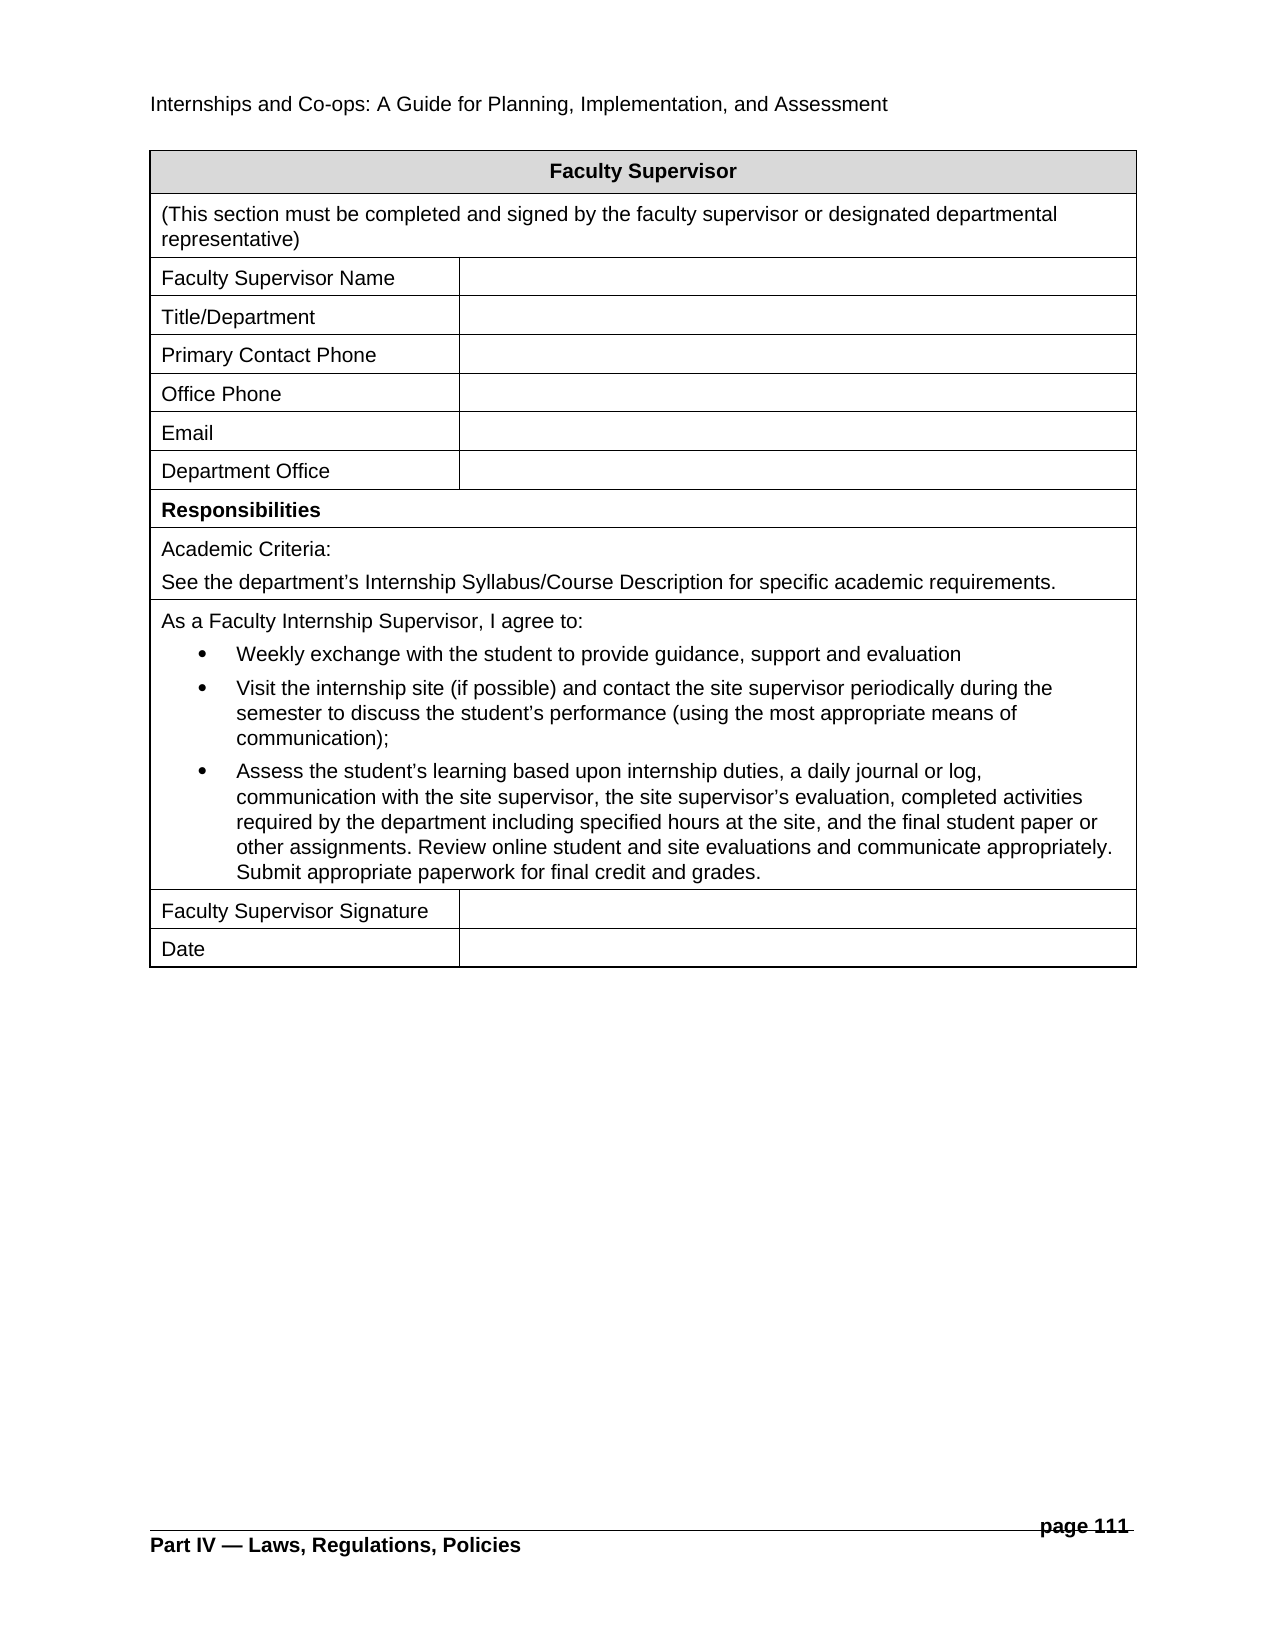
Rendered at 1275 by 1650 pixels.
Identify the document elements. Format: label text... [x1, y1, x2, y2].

table_cell [460, 929, 1136, 966]
table_cell [460, 258, 1136, 295]
table_cell As a Faculty Internship Supervisor, I agree to: Weekly exchange with the student to provide guidance, support and evaluation Visit the internship site (if possible) and contact the site supervisor periodically during the semester to discuss the student’s performance (using the most appropriate means of communication); Assess the student’s learning based upon internship duties, a daily journal or log, communication with the site supervisor, the site supervisor’s evaluation, completed activities required by the department including specified hours at the site, and the final student paper or other assignments. Review online student and site evaluations and communicate appropriately. Submit appropriate paperwork for final credit and grades. [151, 600, 1136, 889]
table_cell [460, 296, 1136, 334]
table_cell Department Office [151, 451, 459, 488]
table_cell [460, 374, 1136, 411]
table_cell [460, 335, 1136, 372]
table_cell Date [151, 929, 459, 966]
table_cell Faculty Supervisor Signature [151, 890, 459, 928]
table_cell [460, 451, 1136, 488]
table_cell [460, 890, 1136, 928]
table_cell Email [151, 412, 459, 450]
table_cell Title/Department [151, 296, 459, 334]
table_cell Academic Criteria: See the department’s Internship Syllabus/Course Description for specific academic requirements. [151, 528, 1136, 599]
table_cell (This section must be completed and signed by the faculty supervisor or designated departmental representative) [151, 194, 1136, 257]
table_cell Faculty Supervisor Name [151, 258, 459, 295]
table_cell Primary Contact Phone [151, 335, 459, 372]
table_header Faculty Supervisor [151, 151, 1136, 193]
table_cell Responsibilities [151, 490, 1136, 527]
table_cell Office Phone [151, 374, 459, 411]
table_cell [460, 412, 1136, 450]
